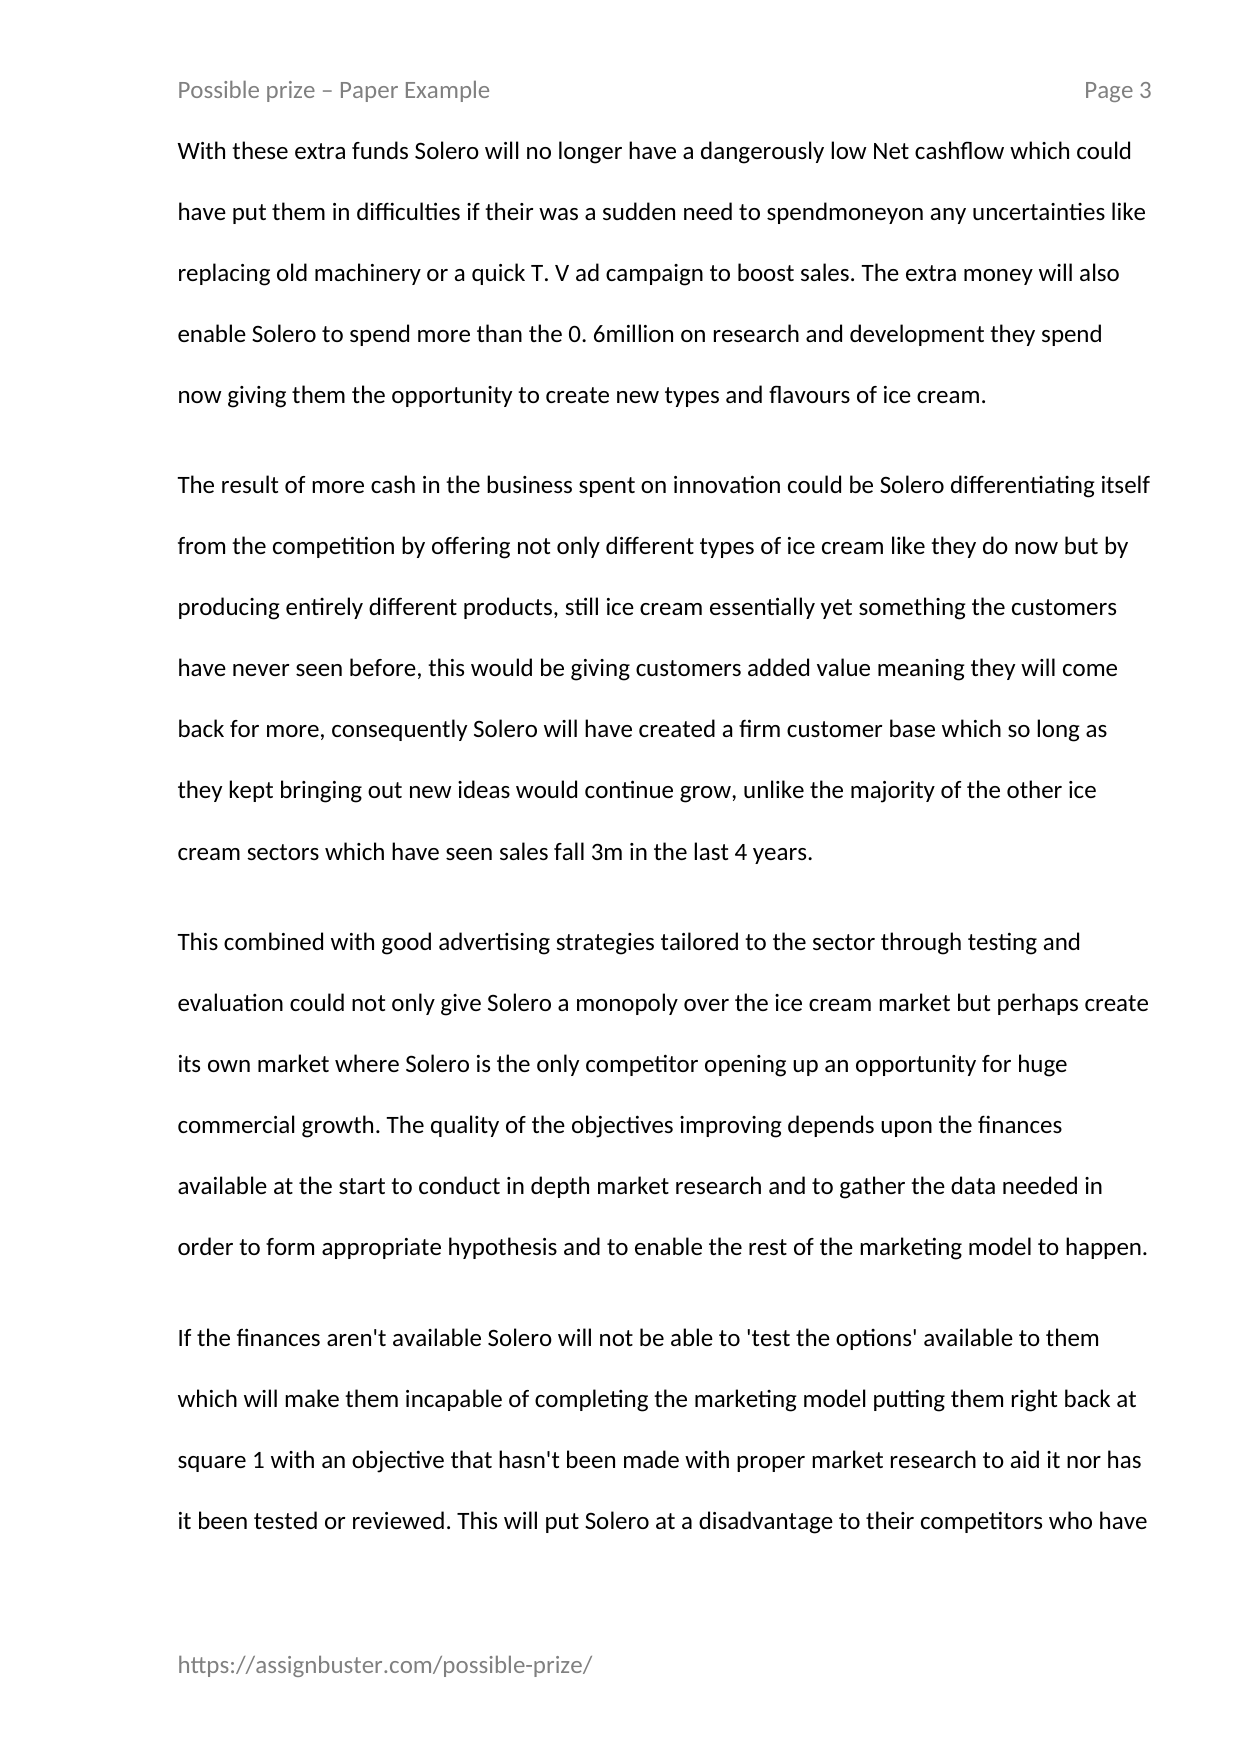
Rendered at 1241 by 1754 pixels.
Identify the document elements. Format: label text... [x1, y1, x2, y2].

text The result of more cash in the business spent on innovation could be Solero differentiating itself from the competition by offering not only different types of ice cream like they do now but by producing entirely different products, still ice cream essentially yet something the customers have never seen before, this would be giving customers added value meaning they will come back for more, consequently Solero will have created a firm customer base which so long as they kept bringing out new ideas would continue grow, unlike the majority of the other ice cream sectors which have seen sales fall 3m in the last 4 years. [177, 469, 1152, 866]
text This combined with good advertising strategies tailored to the sector through testing and evaluation could not only give Solero a monopoly over the ice cream market but perhaps create its own market where Solero is the only competitor opening up an opportunity for huge commercial growth. The quality of the objectives improving depends upon the finances available at the start to conduct in depth market research and to gather the data needed in order to form appropriate hypothesis and to enable the rest of the marketing model to happen. [177, 926, 1152, 1262]
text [177, 1322, 1152, 1536]
text With these extra funds Solero will no longer have a dangerously low Net cashflow which could have put them in difficulties if their was a sudden need to spendmoneyon any uncertainties like replacing old machinery or a quick T. V ad campaign to boost sales. The extra money will also enable Solero to spend more than the 0. 6million on research and development they spend now giving them the opportunity to create new types and flavours of ice cream. [177, 135, 1152, 409]
